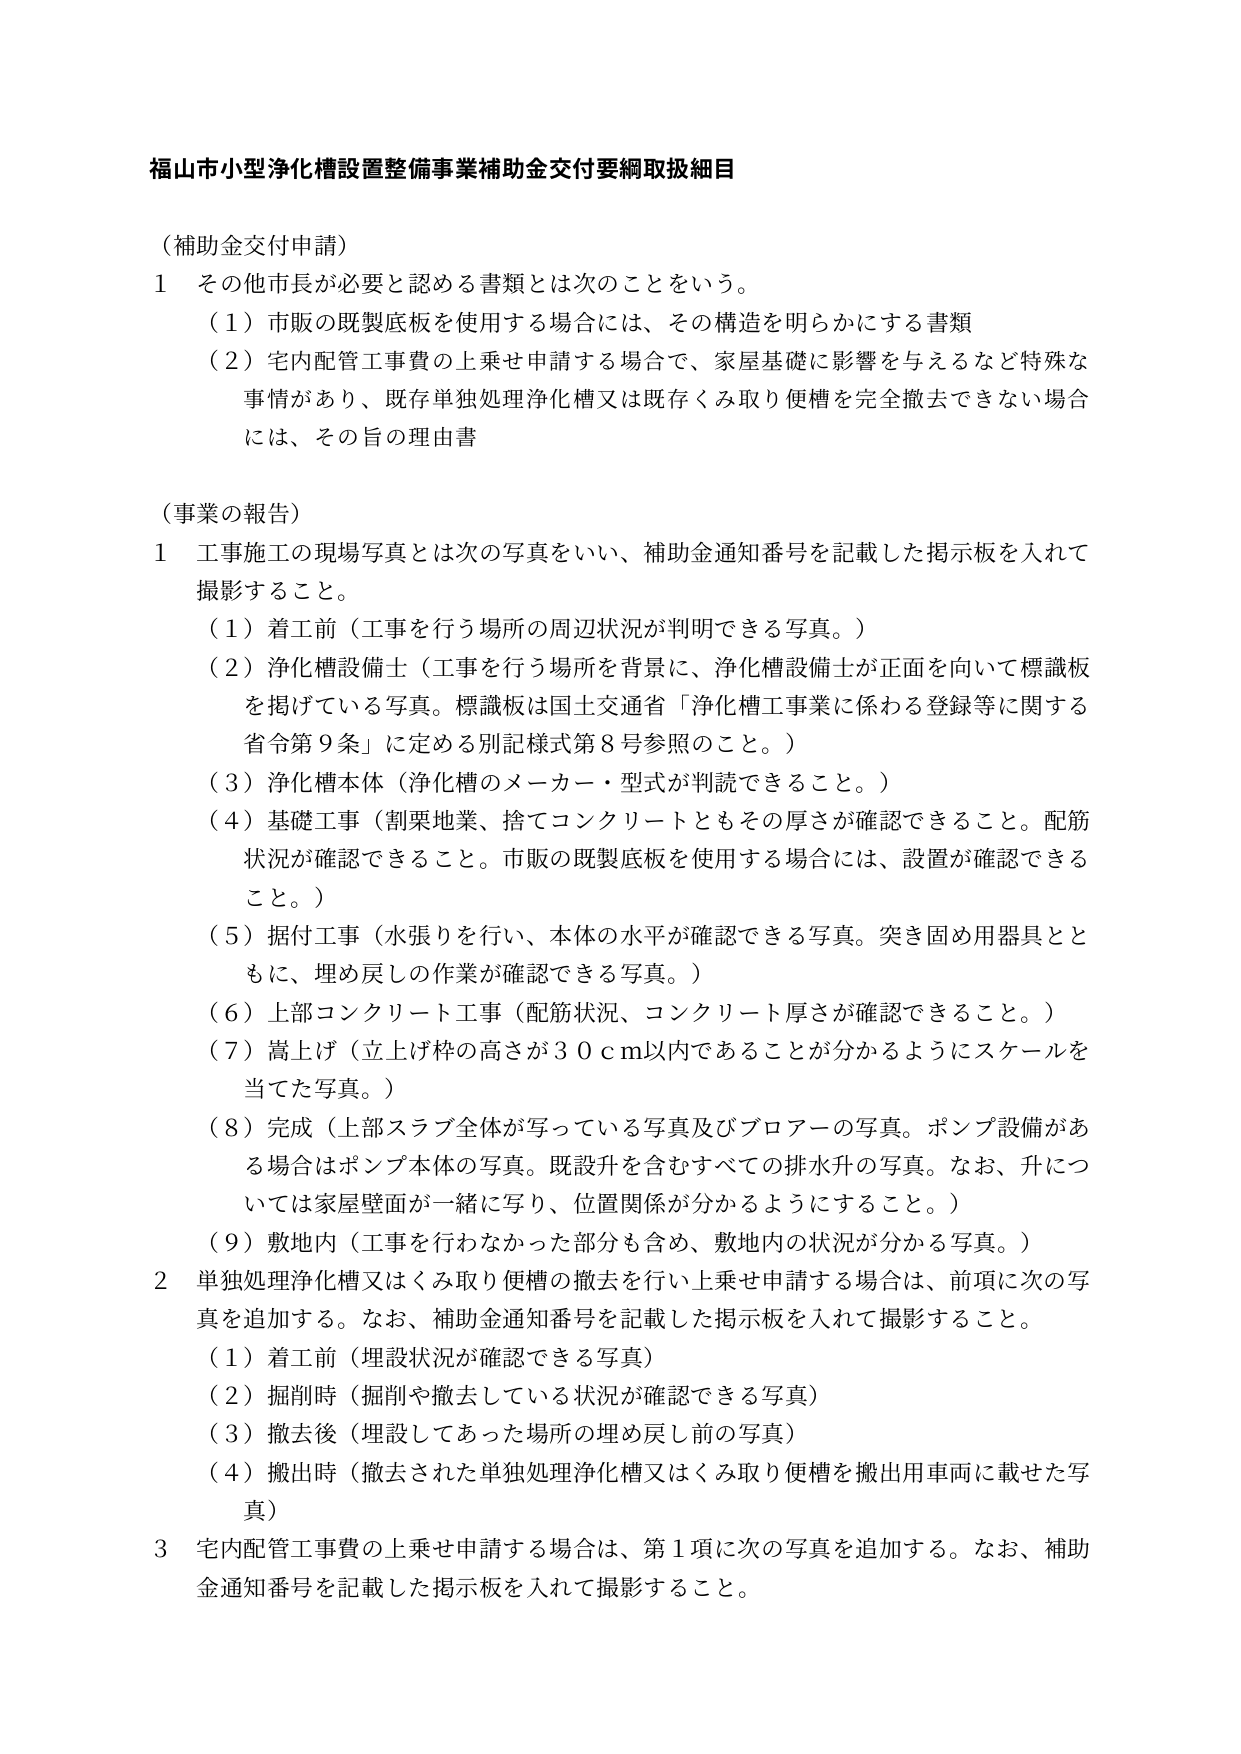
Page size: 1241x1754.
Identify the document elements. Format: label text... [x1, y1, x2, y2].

text （２）掘削時（掘削や撤去している状況が確認できる写真） [149, 1375, 1091, 1414]
text （補助金交付申請） [149, 225, 1091, 264]
text 福山市小型浄化槽設置整備事業補助金交付要綱取扱細目 [149, 149, 1091, 187]
text １ 工事施工の現場写真とは次の写真をいい、補助金通知番号を記載した掲示板を入れて撮影すること。 [149, 532, 1091, 609]
text （９）敷地内（工事を行わなかった部分も含め、敷地内の状況が分かる写真。） [149, 1222, 1091, 1260]
text （３）浄化槽本体（浄化槽のメーカー・型式が判読できること。） [149, 762, 1091, 800]
text （４）基礎工事（割栗地業、捨てコンクリートともその厚さが確認できること。配筋状況が確認できること。市販の既製底板を使用する場合には、設置が確認できること。） [173, 800, 1091, 915]
text （１）市販の既製底板を使用する場合には、その構造を明らかにする書類 [173, 302, 1091, 340]
text （２）宅内配管工事費の上乗せ申請する場合で、家屋基礎に影響を与えるなど特殊な事情があり、既存単独処理浄化槽又は既存くみ取り便槽を完全撤去できない場合には、その旨の理由書 [173, 340, 1091, 455]
text （１）着工前（埋設状況が確認できる写真） [149, 1337, 1091, 1375]
text （２）浄化槽設備士（工事を行う場所を背景に、浄化槽設備士が正面を向いて標識板を掲げている写真。標識板は国土交通省「浄化槽工事業に係わる登録等に関する省令第９条」に定める別記様式第８号参照のこと。） [173, 647, 1091, 762]
text （事業の報告） [149, 494, 1091, 532]
text （５）据付工事（水張りを行い、本体の水平が確認できる写真。突き固め用器具とともに、埋め戻しの作業が確認できる写真。） [173, 915, 1091, 992]
text （３）撤去後（埋設してあった場所の埋め戻し前の写真） [149, 1414, 1091, 1452]
text （７）嵩上げ（立上げ枠の高さが３０ｃｍ以内であることが分かるようにスケールを当てた写真。） [173, 1030, 1091, 1107]
text （６）上部コンクリート工事（配筋状況、コンクリート厚さが確認できること。） [149, 992, 1091, 1030]
text （８）完成（上部スラブ全体が写っている写真及びブロアーの写真。ポンプ設備がある場合はポンプ本体の写真。既設升を含むすべての排水升の写真。なお、升については家屋壁面が一緒に写り、位置関係が分かるようにすること。） [173, 1107, 1091, 1222]
text ３ 宅内配管工事費の上乗せ申請する場合は、第１項に次の写真を追加する。なお、補助金通知番号を記載した掲示板を入れて撮影すること。 [149, 1529, 1091, 1605]
text ２ 単独処理浄化槽又はくみ取り便槽の撤去を行い上乗せ申請する場合は、前項に次の写真を追加する。なお、補助金通知番号を記載した掲示板を入れて撮影すること。 [149, 1260, 1091, 1337]
text （４）搬出時（撤去された単独処理浄化槽又はくみ取り便槽を搬出用車両に載せた写真） [173, 1452, 1091, 1529]
text １ その他市長が必要と認める書類とは次のことをいう。 [149, 264, 1091, 302]
text （１）着工前（工事を行う場所の周辺状況が判明できる写真。） [149, 609, 1091, 647]
